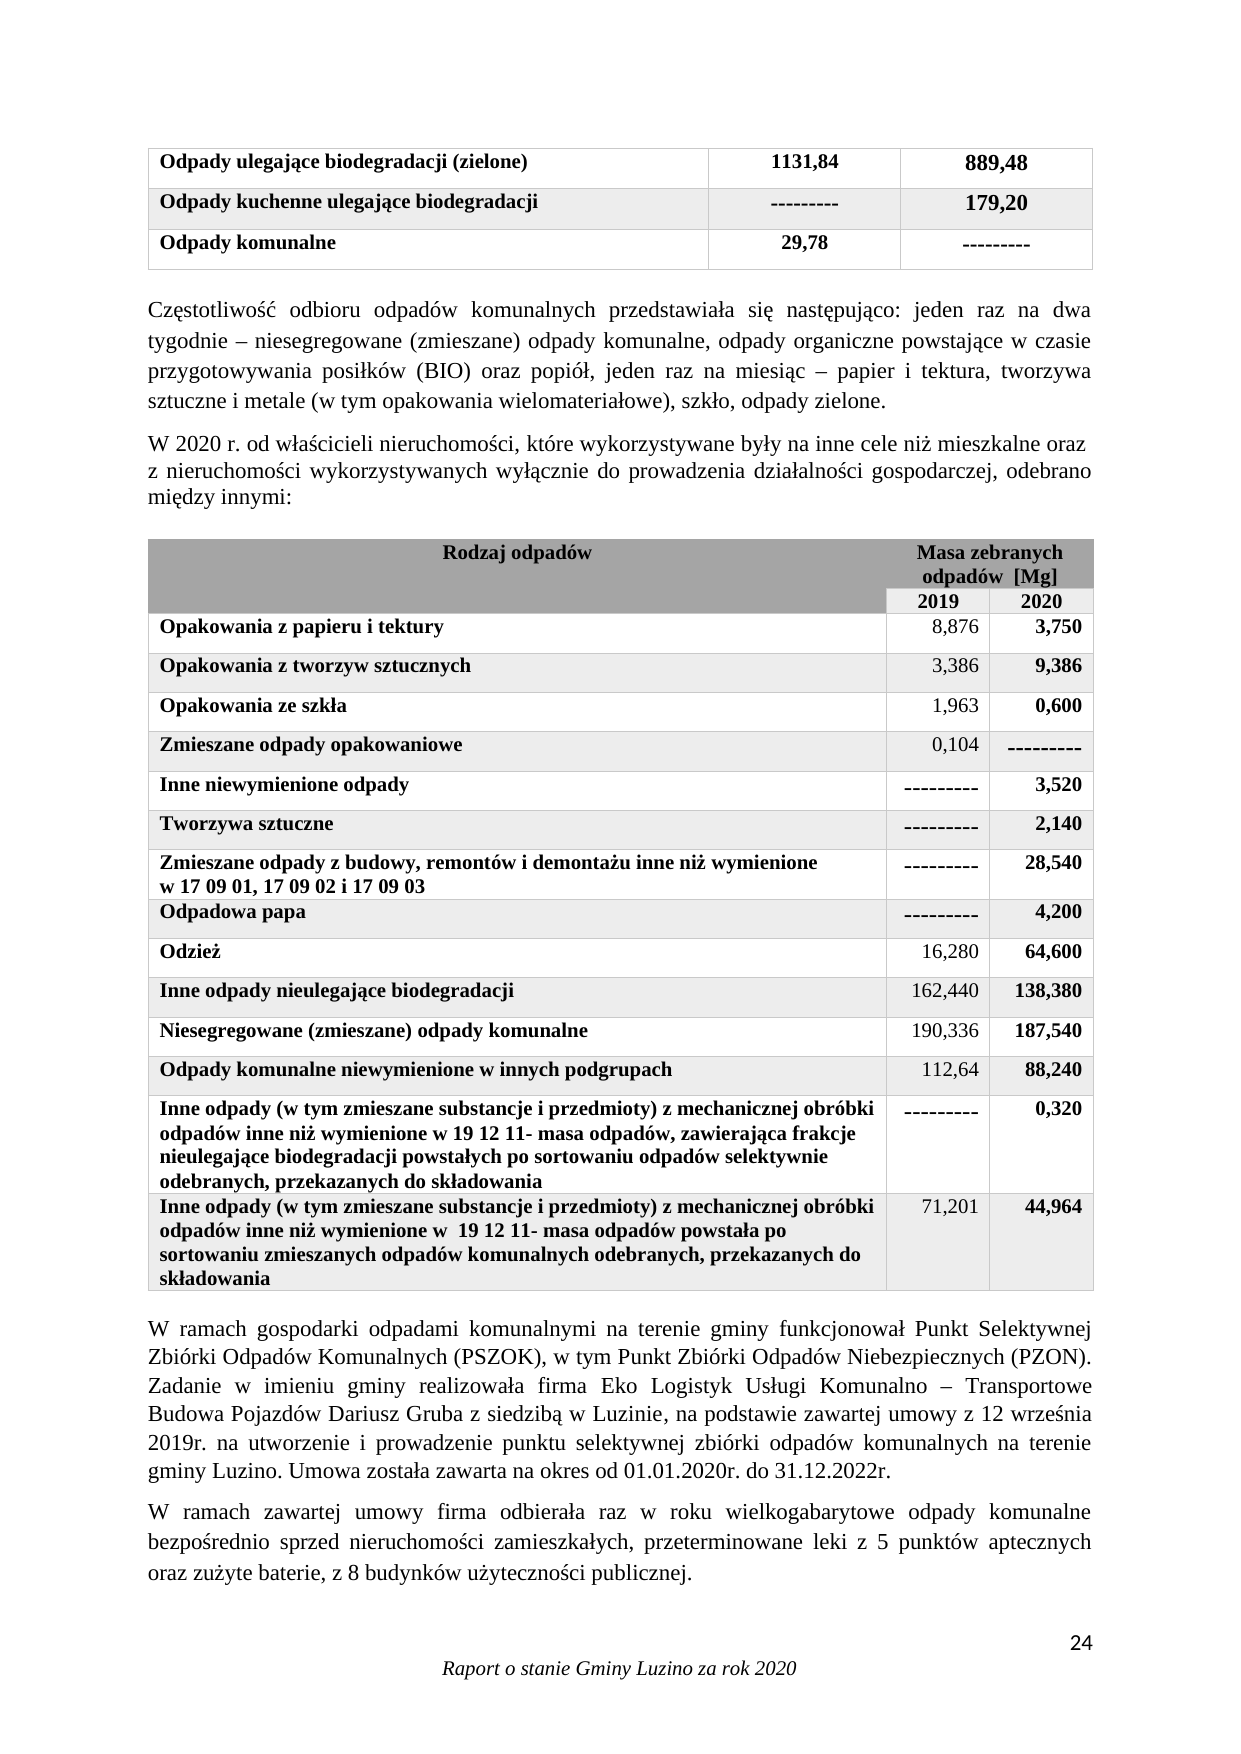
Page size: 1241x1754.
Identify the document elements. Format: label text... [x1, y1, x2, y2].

table_cell 0,600 [990, 693, 1093, 731]
table_cell Inne niewymienione odpady [149, 772, 886, 810]
table_cell 16,280 [887, 939, 989, 977]
table_cell Niesegregowane (zmieszane) odpady komunalne [149, 1018, 886, 1056]
table_cell 1131,84 [709, 149, 900, 188]
table_cell --------- [887, 900, 989, 938]
table_cell Inne odpady (w tym zmieszane substancje i przedmioty) z mechanicznej obróbki odpadów inne niż wymienione w 19 12 11- masa odpadów powstała po sortowaniu zmieszanych odpadów komunalnych odebranych, przekazanych do składowania [149, 1194, 886, 1290]
table_cell 179,20 [901, 189, 1092, 229]
table_cell Odpady komunalne [149, 230, 708, 269]
table_cell 9,386 [990, 654, 1093, 692]
table_cell Zmieszane odpady z budowy, remontów i demontażu inne niż wymienione w 17 09 01, 17 09 02 i 17 09 03 [149, 850, 886, 898]
table_cell 71,201 [887, 1194, 989, 1290]
table_cell 44,964 [990, 1194, 1093, 1290]
table_cell 4,200 [990, 900, 1093, 938]
text W ramach zawartej umowy firma odbierała raz w roku wielkogabarytowe odpady komunalne bezpośrednio sprzed nieruchomości zamieszkałych, przeterminowane leki z 5 punktów aptecznych oraz zużyte baterie, z 8 budynków użyteczności publicznej. [148, 1498, 1093, 1585]
table_cell --------- [887, 811, 989, 849]
table_cell 112,64 [887, 1057, 989, 1095]
text Częstotliwość odbioru odpadów komunalnych przedstawiała się następująco: jeden raz na dwa tygodnie – niesegregowane (zmieszane) odpady komunalne, odpady organiczne powstające w czasie przygotowywania posiłków (BIO) oraz popiół, jeden raz na miesiąc – papier i tektura, tworzywa sztuczne i metale (w tym opakowania wielomateriałowe), szkło, odpady zielone. [148, 297, 1093, 413]
table_cell 0,104 [887, 732, 989, 771]
table_cell 138,380 [990, 978, 1093, 1017]
table_cell Opakowania z papieru i tektury [149, 614, 886, 652]
table_cell --------- [709, 189, 900, 229]
table_cell 2020 [990, 589, 1093, 613]
text W 2020 r. od właścicieli nieruchomości, które wykorzystywane były na inne cele niż mieszkalne oraz z nieruchomości wykorzystywanych wyłącznie do prowadzenia działalności gospodarczej, odebrano między innymi: [148, 431, 1093, 509]
table_cell Inne odpady nieulegające biodegradacji [149, 978, 886, 1017]
table_cell 29,78 [709, 230, 900, 269]
table_cell Zmieszane odpady opakowaniowe [149, 732, 886, 771]
table_cell 8,876 [887, 614, 989, 652]
table_cell Opakowania z tworzyw sztucznych [149, 654, 886, 692]
table_cell 2,140 [990, 811, 1093, 849]
table_cell Opakowania ze szkła [149, 693, 886, 731]
table_cell 28,540 [990, 850, 1093, 898]
text W ramach gospodarki odpadami komunalnymi na terenie gminy funkcjonował Punkt Selektywnej Zbiórki Odpadów Komunalnych (PSZOK), w tym Punkt Zbiórki Odpadów Niebezpiecznych (PZON). Zadanie w imieniu gminy realizowała firma Eko Logistyk Usługi Komunalno – Transportowe Budowa Pojazdów Dariusz Gruba z siedzibą w Luzinie, na podstawie zawartej umowy z 12 września 2019r. na utworzenie i prowadzenie punktu selektywnej zbiórki odpadów komunalnych na terenie gminy Luzino. Umowa została zawarta na okres od 01.01.2020r. do 31.12.2022r. [148, 1315, 1093, 1483]
table_cell 64,600 [990, 939, 1093, 977]
table_cell --------- [887, 1096, 989, 1193]
table_cell 3,750 [990, 614, 1093, 652]
table_cell 3,386 [887, 654, 989, 692]
table_cell Odpady kuchenne ulegające biodegradacji [149, 189, 708, 229]
table_cell 889,48 [901, 149, 1092, 188]
table_header Masa zebranych odpadów [Mg] [887, 540, 1093, 588]
table_cell 2019 [887, 589, 989, 613]
table_cell Odpady komunalne niewymienione w innych podgrupach [149, 1057, 886, 1095]
table_header Rodzaj odpadów [149, 540, 886, 613]
table_cell 0,320 [990, 1096, 1093, 1193]
table_cell 3,520 [990, 772, 1093, 810]
table_cell Tworzywa sztuczne [149, 811, 886, 849]
table_cell Odpadowa papa [149, 900, 886, 938]
table_cell Odzież [149, 939, 886, 977]
table_cell Inne odpady (w tym zmieszane substancje i przedmioty) z mechanicznej obróbki odpadów inne niż wymienione w 19 12 11- masa odpadów, zawierająca frakcje nieulegające biodegradacji powstałych po sortowaniu odpadów selektywnie odebranych, przekazanych do składowania [149, 1096, 886, 1193]
table_cell --------- [887, 850, 989, 898]
table_cell 1,963 [887, 693, 989, 731]
table_cell 187,540 [990, 1018, 1093, 1056]
table_cell 190,336 [887, 1018, 989, 1056]
table_cell --------- [901, 230, 1092, 269]
table_cell --------- [990, 732, 1093, 771]
table_cell Odpady ulegające biodegradacji (zielone) [149, 149, 708, 188]
table_cell 88,240 [990, 1057, 1093, 1095]
table_cell 162,440 [887, 978, 989, 1017]
table_cell --------- [887, 772, 989, 810]
